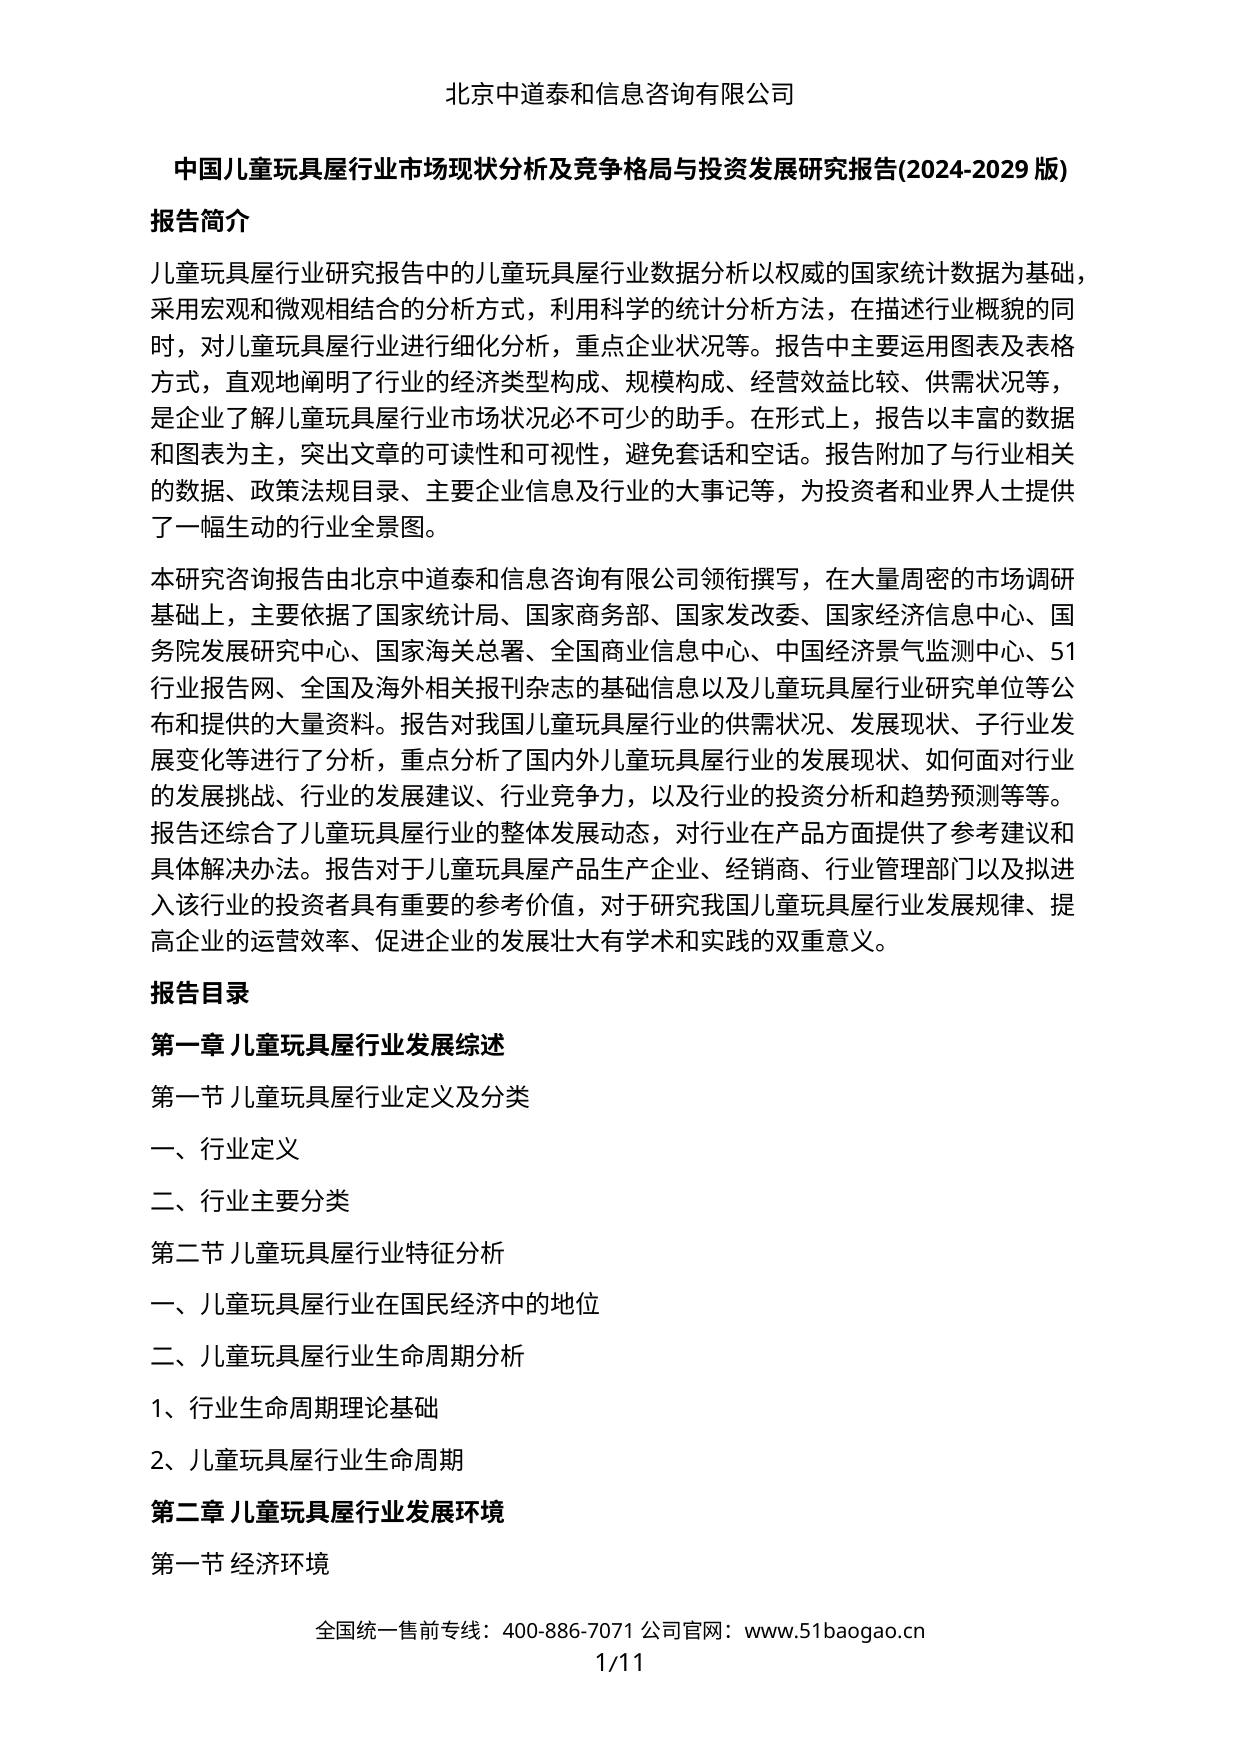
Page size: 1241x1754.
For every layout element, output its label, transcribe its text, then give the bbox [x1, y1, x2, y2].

text 报告简介 [150, 202, 1090, 238]
text 本研究咨询报告由北京中道泰和信息咨询有限公司领衔撰写，在大量周密的市场调研基础上，主要依据了国家统计局、国家商务部、国家发改委、国家经济信息中心、国务院发展研究中心、国家海关总署、全国商业信息中心、中国经济景气监测中心、51行业报告网、全国及海外相关报刊杂志的基础信息以及儿童玩具屋行业研究单位等公布和提供的大量资料。报告对我国儿童玩具屋行业的供需状况、发展现状、子行业发展变化等进行了分析，重点分析了国内外儿童玩具屋行业的发展现状、如何面对行业的发展挑战、行业的发展建议、行业竞争力，以及行业的投资分析和趋势预测等等。报告还综合了儿童玩具屋行业的整体发展动态，对行业在产品方面提供了参考建议和具体解决办法。报告对于儿童玩具屋产品生产企业、经销商、行业管理部门以及拟进入该行业的投资者具有重要的参考价值，对于研究我国儿童玩具屋行业发展规律、提高企业的运营效率、促进企业的发展壮大有学术和实践的双重意义。 [150, 559, 1090, 958]
text 报告目录 [150, 974, 1090, 1010]
text 二、儿童玩具屋行业生命周期分析 [150, 1337, 1090, 1373]
text 一、儿童玩具屋行业在国民经济中的地位 [150, 1285, 1090, 1321]
text 第一节 经济环境 [150, 1544, 1090, 1581]
text 第一章 儿童玩具屋行业发展综述 [150, 1026, 1090, 1062]
text 第一节 儿童玩具屋行业定义及分类 [150, 1077, 1090, 1114]
text 1、行业生命周期理论基础 [150, 1389, 1090, 1425]
text 中国儿童玩具屋行业市场现状分析及竞争格局与投资发展研究报告(2024-2029版) [150, 150, 1090, 186]
text 儿童玩具屋行业研究报告中的儿童玩具屋行业数据分析以权威的国家统计数据为基础，采用宏观和微观相结合的分析方式，利用科学的统计分析方法，在描述行业概貌的同时，对儿童玩具屋行业进行细化分析，重点企业状况等。报告中主要运用图表及表格方式，直观地阐明了行业的经济类型构成、规模构成、经营效益比较、供需状况等，是企业了解儿童玩具屋行业市场状况必不可少的助手。在形式上，报告以丰富的数据和图表为主，突出文章的可读性和可视性，避免套话和空话。报告附加了与行业相关的数据、政策法规目录、主要企业信息及行业的大事记等，为投资者和业界人士提供了一幅生动的行业全景图。 [150, 254, 1090, 544]
text 第二章 儿童玩具屋行业发展环境 [150, 1492, 1090, 1529]
text 一、行业定义 [150, 1129, 1090, 1166]
text 二、行业主要分类 [150, 1181, 1090, 1217]
text 2、儿童玩具屋行业生命周期 [150, 1441, 1090, 1477]
text 第二节 儿童玩具屋行业特征分析 [150, 1233, 1090, 1269]
